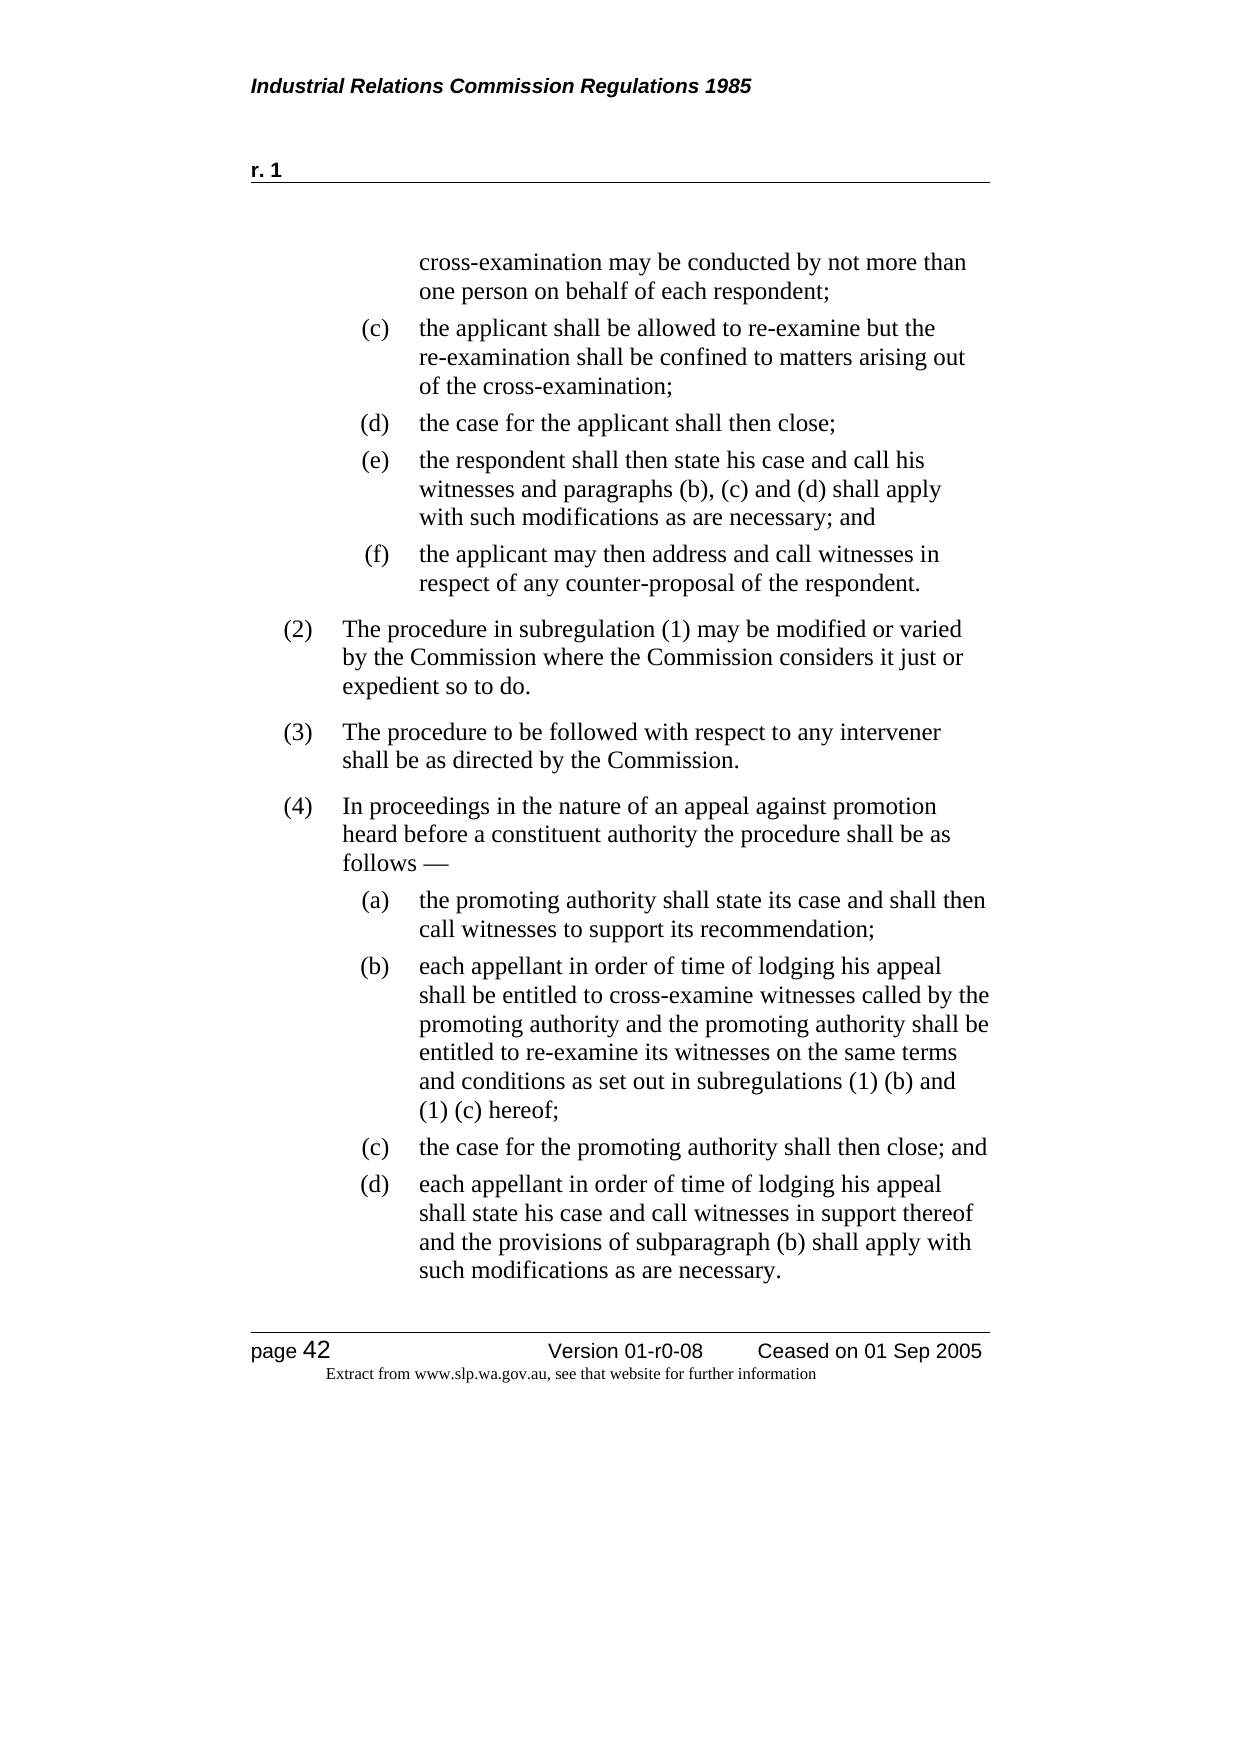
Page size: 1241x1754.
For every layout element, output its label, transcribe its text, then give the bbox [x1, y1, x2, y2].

text (e) the respondent shall then state his case and call his witnesses and paragraphs (b), (c) and (d) shall apply with such modifications as are necessary; and [251, 445, 990, 531]
text (d) each appellant in order of time of lodging his appeal shall state his case and call witnesses in support thereof and the provisions of subparagraph (b) shall apply with such modifications as are necessary. [251, 1169, 990, 1284]
text (4) In proceedings in the nature of an appeal against promotion heard before a constituent authority the procedure shall be as follows — [251, 791, 990, 877]
text (2) The procedure in subregulation (1) may be modified or varied by the Commission where the Commission considers it just or expedient so to do. [251, 614, 990, 700]
text (d) the case for the applicant shall then close; [251, 408, 990, 437]
text (a) the promoting authority shall state its case and shall then call witnesses to support its recommendation; [251, 885, 990, 943]
text (b) each appellant in order of time of lodging his appeal shall be entitled to cross-examine witnesses called by the promoting authority and the promoting authority shall be entitled to re-examine its witnesses on the same terms and conditions as set out in subregulations (1) (b) and (1) (c) hereof; [251, 951, 990, 1124]
text (c) the case for the promoting authority shall then close; and [251, 1132, 990, 1161]
text (3) The procedure to be followed with respect to any intervener shall be as directed by the Commission. [251, 717, 990, 774]
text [251, 247, 990, 305]
text (c) the applicant shall be allowed to re-examine but the re-examination shall be confined to matters arising out of the cross-examination; [251, 313, 990, 399]
text (f) the applicant may then address and call witnesses in respect of any counter-proposal of the respondent. [251, 539, 990, 597]
